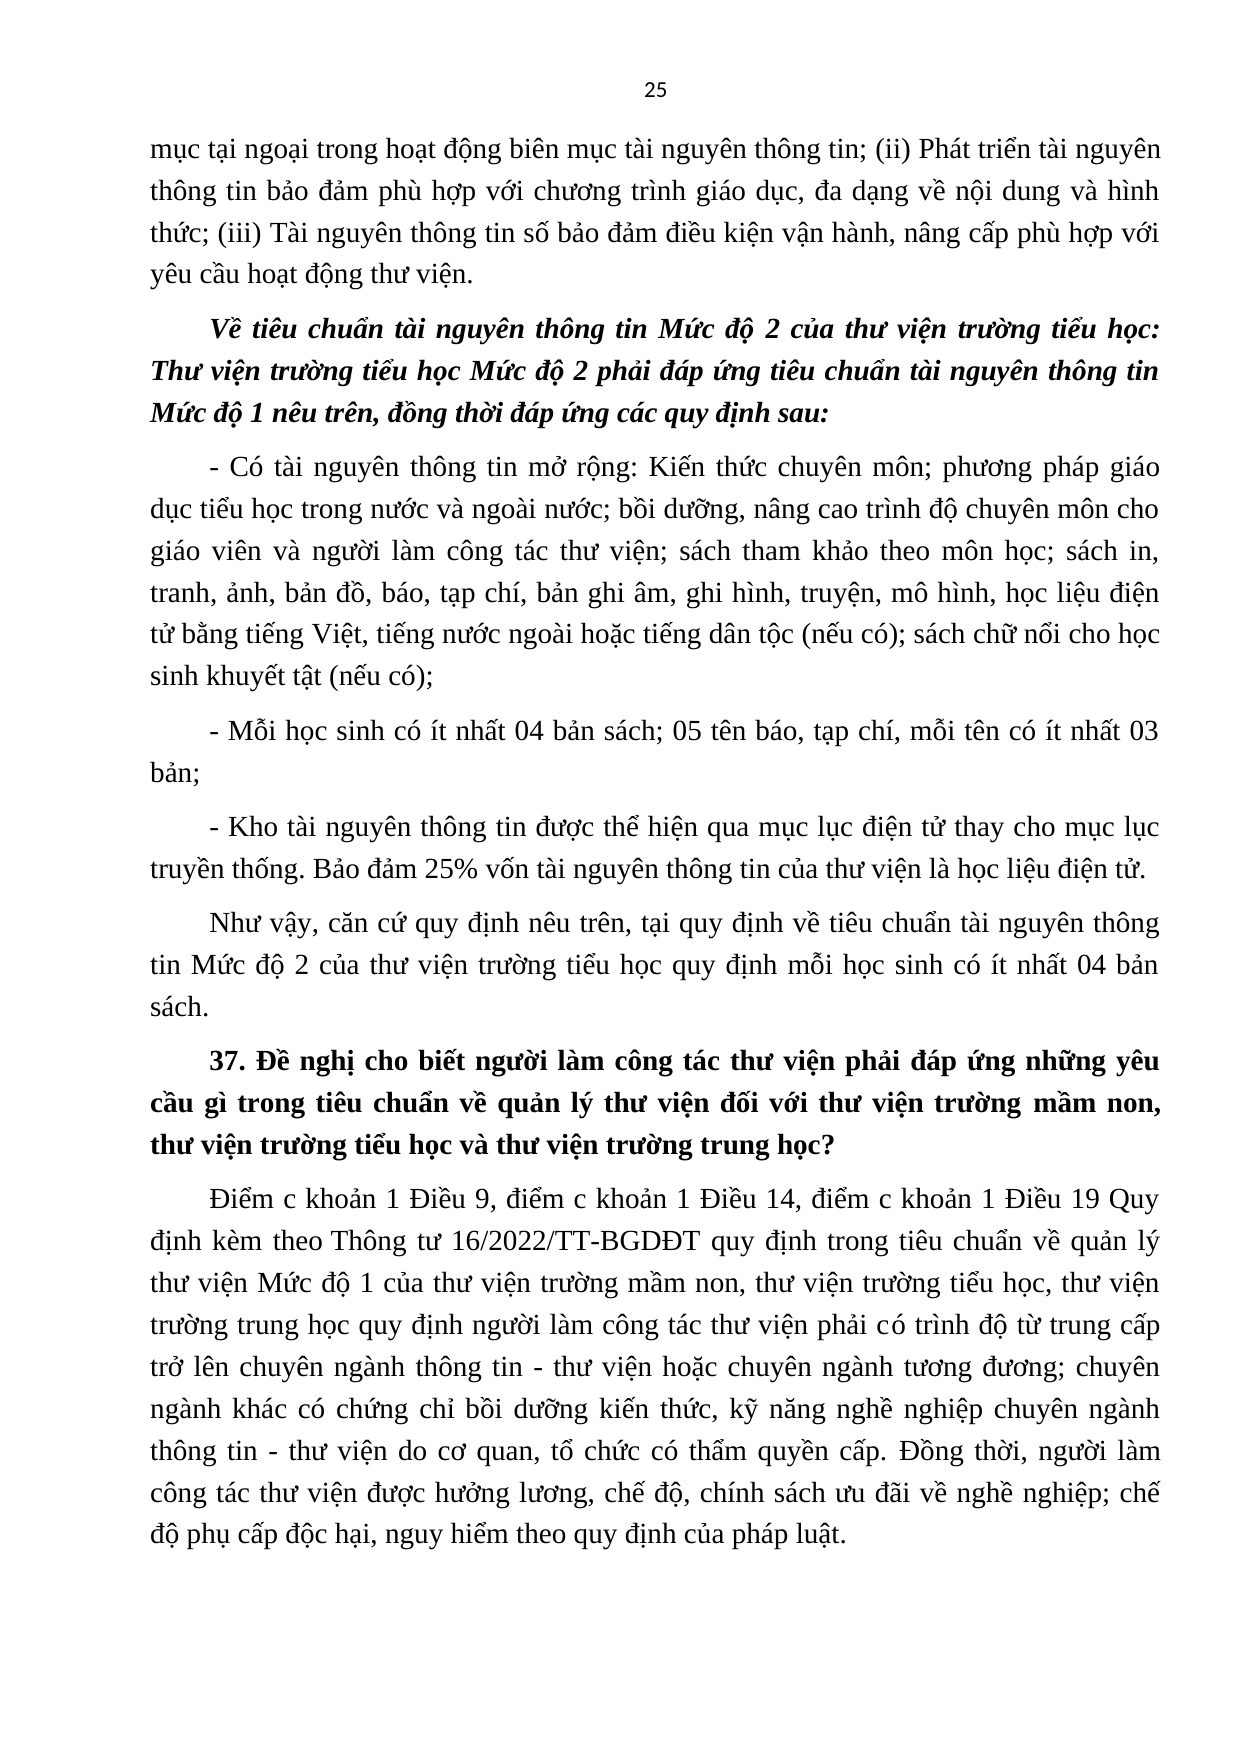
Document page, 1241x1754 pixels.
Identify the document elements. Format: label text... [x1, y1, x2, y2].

text Như vậy, căn cứ quy định nêu trên, tại quy định về tiêu chuẩn tài nguyên thông tin Mức độ 2 của thư viện trường tiểu học quy định mỗi học sinh có ít nhất 04 bản sách. [150, 905, 1161, 1023]
text 37. Đề nghị cho biết người làm công tác thư viện phải đáp ứng những yêu cầu gì trong tiêu chuẩn về quản lý thư viện đối với thư viện trường mầm non, thư viện trường tiểu học và thư viện trường trung học? [150, 1043, 1161, 1161]
text - Kho tài nguyên thông tin được thể hiện qua mục lục điện tử thay cho mục lục truyền thống. Bảo đảm 25% vốn tài nguyên thông tin của thư viện là học liệu điện tử. [150, 809, 1161, 884]
text - Có tài nguyên thông tin mở rộng: Kiến thức chuyên môn; phương pháp giáo dục tiểu học trong nước và ngoài nước; bồi dưỡng, nâng cao trình độ chuyên môn cho giáo viên và người làm công tác thư viện; sách tham khảo theo môn học; sách in, tranh, ảnh, bản đồ, báo, tạp chí, bản ghi âm, ghi hình, truyện, mô hình, học liệu điện tử bằng tiếng Việt, tiếng nước ngoài hoặc tiếng dân tộc (nếu có); sách chữ nổi cho học sinh khuyết tật (nếu có); [150, 449, 1161, 692]
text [150, 131, 1161, 290]
text - Mỗi học sinh có ít nhất 04 bản sách; 05 tên báo, tạp chí, mỗi tên có ít nhất 03 bản; [150, 713, 1161, 788]
text Về tiêu chuẩn tài nguyên thông tin Mức độ 2 của thư viện trường tiểu học: Thư viện trường tiểu học Mức độ 2 phải đáp ứng tiêu chuẩn tài nguyên thông tin Mức độ 1 nêu trên, đồng thời đáp ứng các quy định sau: [150, 311, 1161, 428]
text Điểm c khoản 1 Điều 9, điểm c khoản 1 Điều 14, điểm c khoản 1 Điều 19 Quy định kèm theo Thông tư 16/2022/TT-BGDĐT quy định trong tiêu chuẩn về quản lý thư viện Mức độ 1 của thư viện trường mầm non, thư viện trường tiểu học, thư viện trường trung học quy định người làm công tác thư viện phải có trình độ từ trung cấp trở lên chuyên ngành thông tin - thư viện hoặc chuyên ngành tương đương; chuyên ngành khác có chứng chỉ bồi dưỡng kiến thức, kỹ năng nghề nghiệp chuyên ngành thông tin - thư viện do cơ quan, tổ chức có thẩm quyền cấp. Đồng thời, người làm công tác thư viện được hưởng lương, chế độ, chính sách ưu đãi về nghề nghiệp; chế độ phụ cấp độc hại, nguy hiểm theo quy định của pháp luật. [150, 1182, 1161, 1550]
